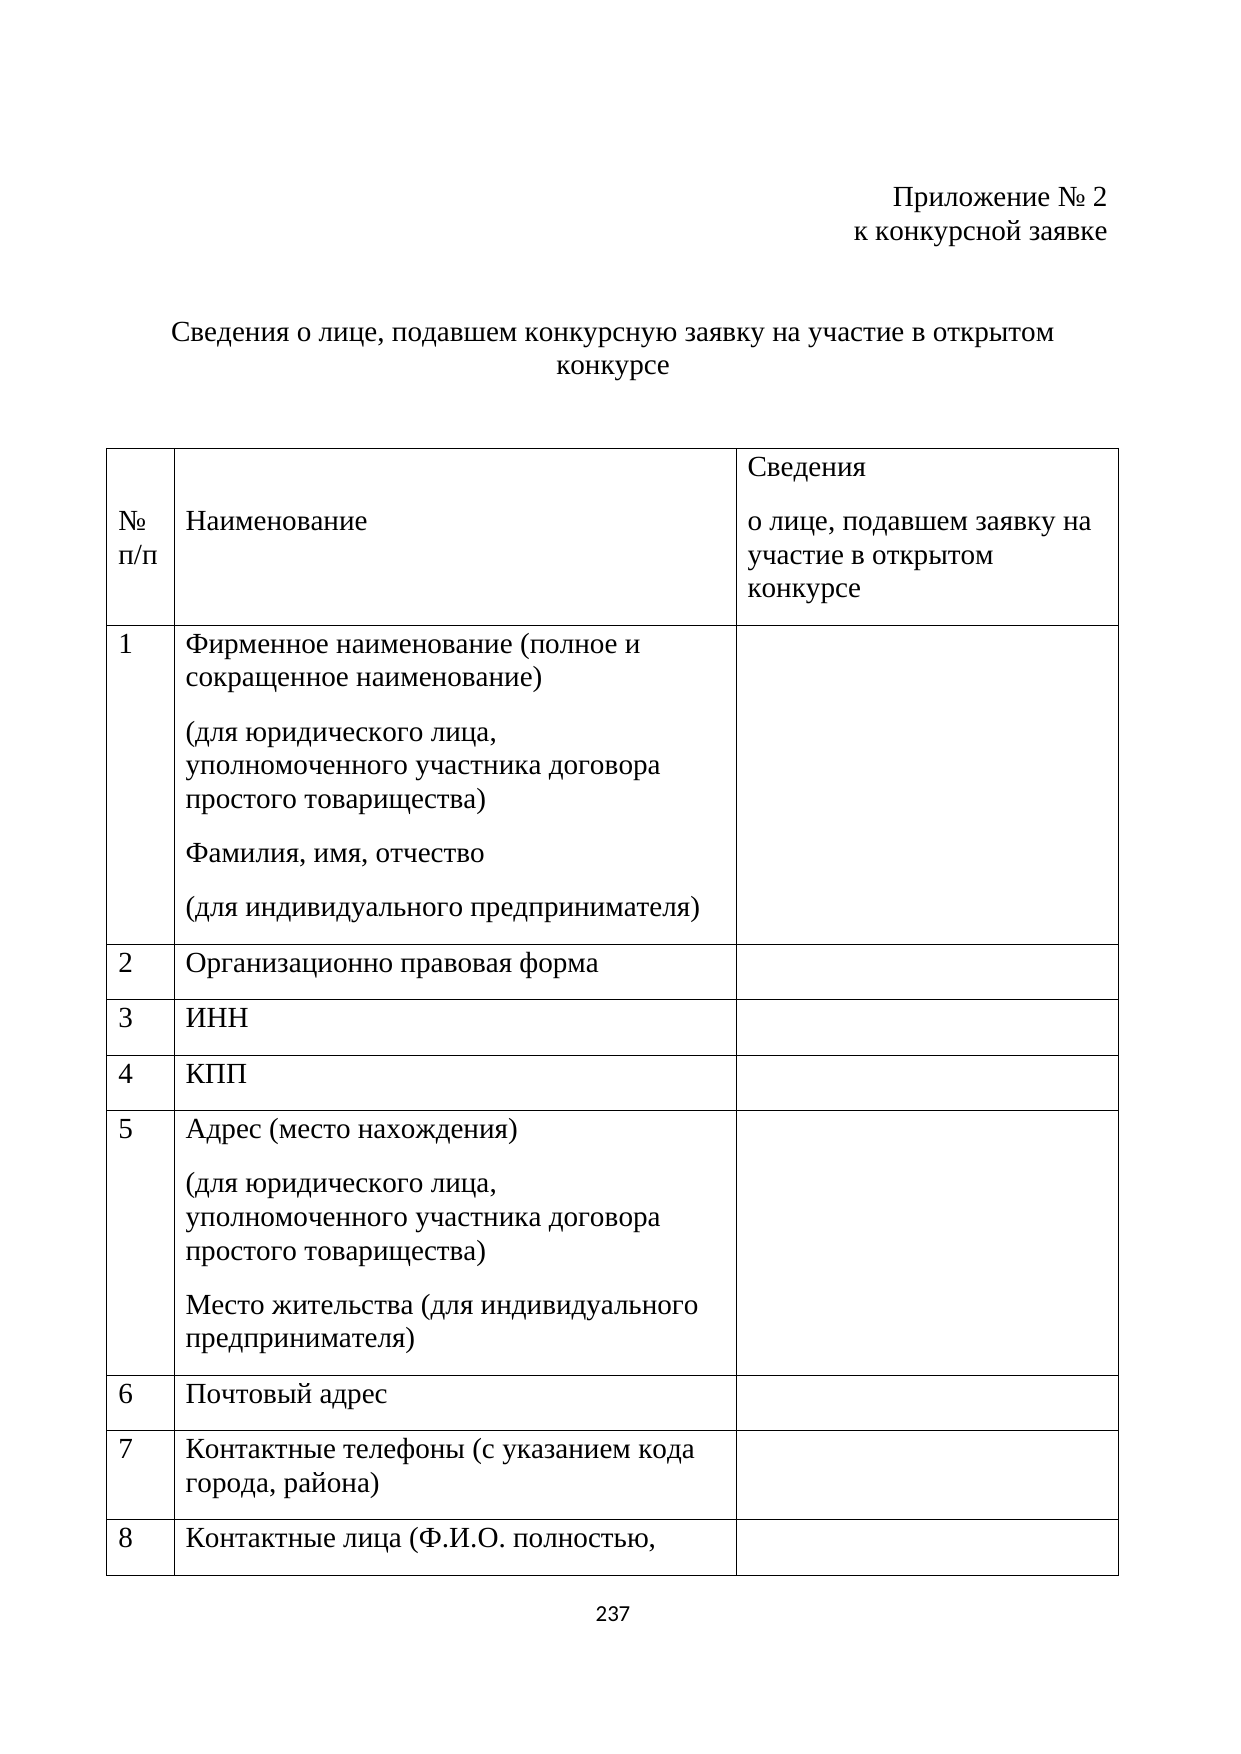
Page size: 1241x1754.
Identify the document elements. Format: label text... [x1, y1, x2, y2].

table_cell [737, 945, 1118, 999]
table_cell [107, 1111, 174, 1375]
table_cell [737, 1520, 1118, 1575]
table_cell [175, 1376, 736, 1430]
text к конкурсной заявке [118, 213, 1107, 247]
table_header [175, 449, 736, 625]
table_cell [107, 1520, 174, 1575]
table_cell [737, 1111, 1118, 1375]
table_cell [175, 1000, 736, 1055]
text Приложение № 2 [118, 179, 1107, 213]
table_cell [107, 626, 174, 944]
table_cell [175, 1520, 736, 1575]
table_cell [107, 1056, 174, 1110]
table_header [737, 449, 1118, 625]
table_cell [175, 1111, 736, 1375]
text Сведения о лице, подавшем конкурсную заявку на участие в открытом конкурсе [118, 314, 1107, 381]
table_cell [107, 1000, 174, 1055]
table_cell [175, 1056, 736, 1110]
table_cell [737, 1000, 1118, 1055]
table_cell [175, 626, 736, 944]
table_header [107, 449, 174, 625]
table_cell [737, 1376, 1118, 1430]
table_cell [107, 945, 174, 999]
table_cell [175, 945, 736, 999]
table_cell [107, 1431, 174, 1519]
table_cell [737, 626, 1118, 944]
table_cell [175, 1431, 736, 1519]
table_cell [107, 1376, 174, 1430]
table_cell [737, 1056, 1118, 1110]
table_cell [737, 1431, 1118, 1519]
